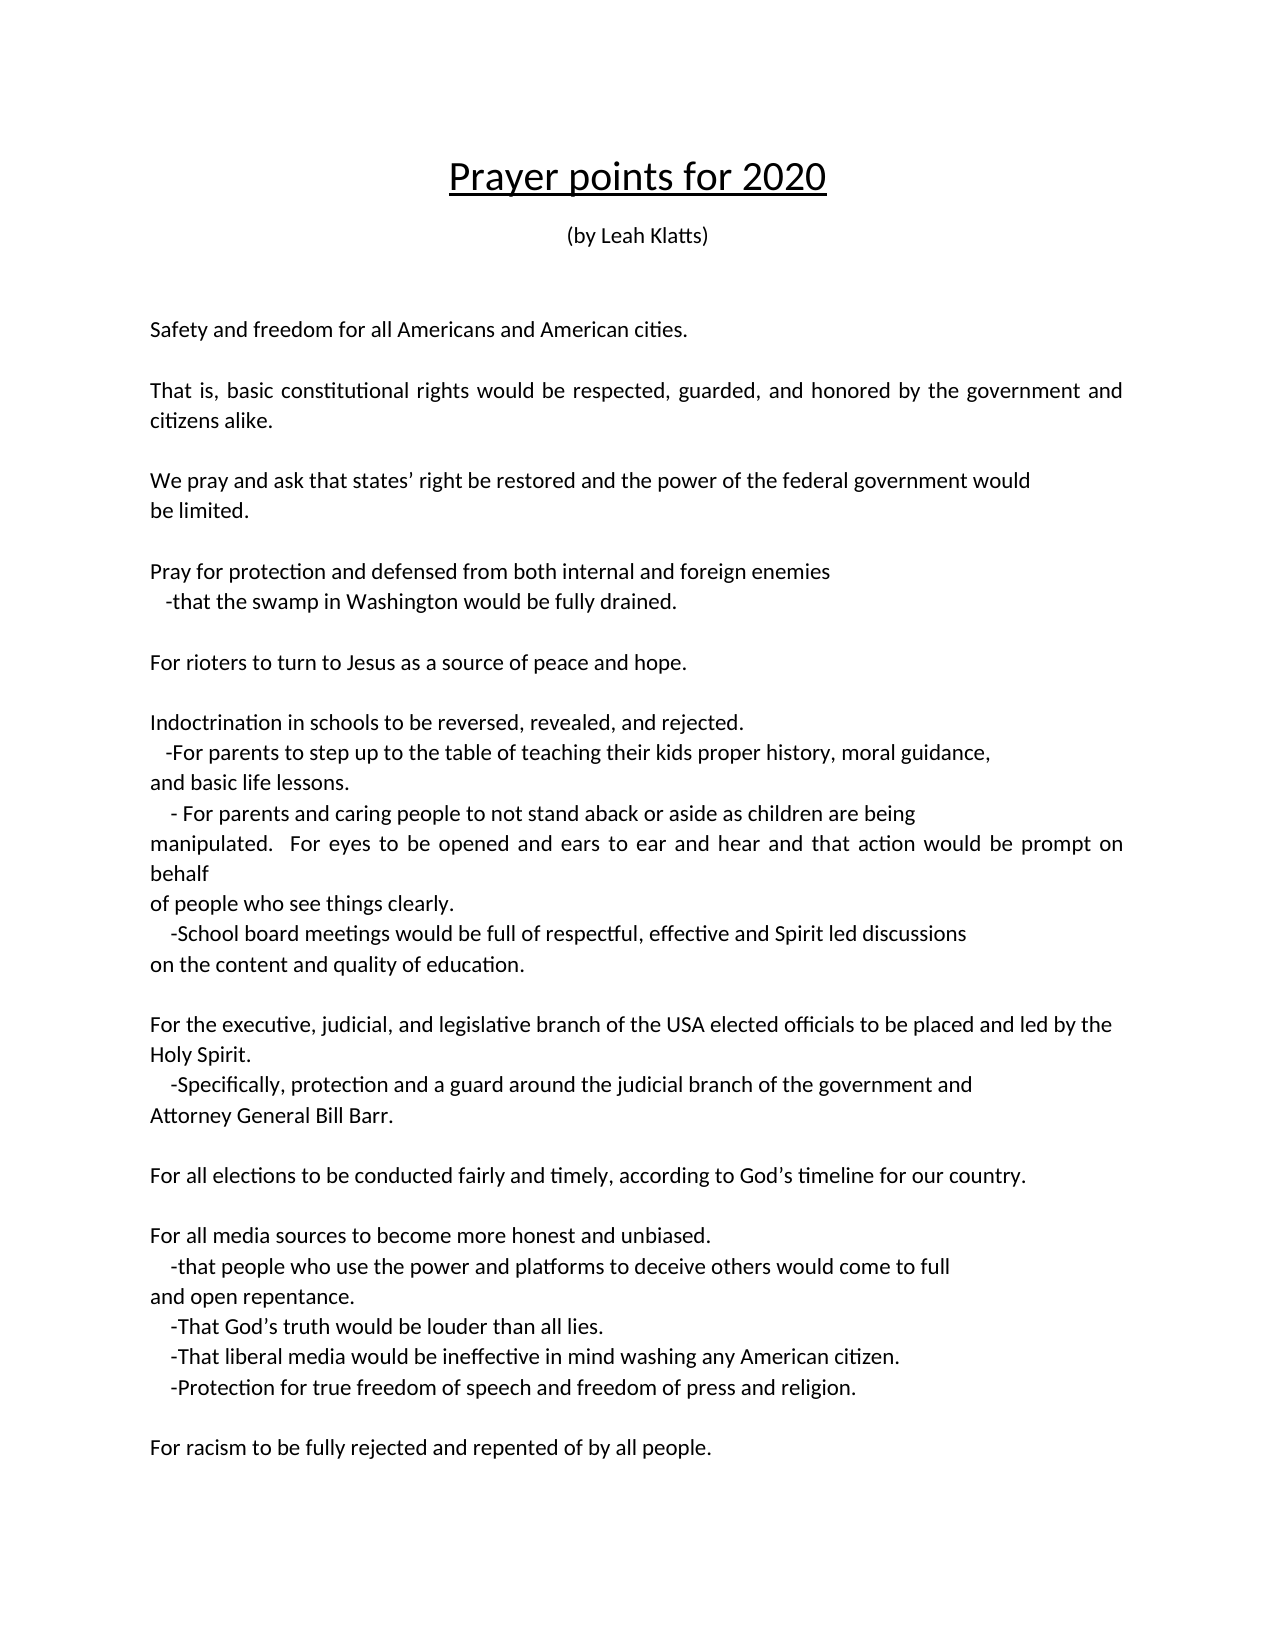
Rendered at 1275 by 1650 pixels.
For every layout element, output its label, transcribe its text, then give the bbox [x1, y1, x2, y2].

text -That liberal media would be ineffective in mind washing any American citizen. [150, 1342, 1125, 1370]
text For rioters to turn to Jesus as a source of peace and hope. [150, 648, 1125, 676]
text -that people who use the power and platforms to deceive others would come to full [150, 1252, 1125, 1280]
text and open repentance. [150, 1282, 1125, 1310]
text -That God’s truth would be louder than all lies. [150, 1312, 1125, 1340]
text For the executive, judicial, and legislative branch of the USA elected officials to be placed and led by the Holy Spirit. [150, 1010, 1125, 1068]
text manipulated. For eyes to be opened and ears to ear and hear and that action would be prompt on behalf [150, 829, 1125, 887]
text Safety and freedom for all Americans and American cities. [150, 315, 1125, 343]
text be limited. [150, 497, 1125, 524]
text That is, basic constitutional rights would be respected, guarded, and honored by the government and citizens alike. [150, 376, 1125, 434]
text of people who see things clearly. [150, 889, 1125, 917]
text and basic life lessons. [150, 768, 1125, 796]
text -Specifically, protection and a guard around the judicial branch of the government and [170, 1071, 1125, 1098]
text -that the swamp in Washington would be fully drained. [150, 587, 1125, 615]
text on the content and quality of education. [150, 950, 1125, 978]
text -Protection for true freedom of speech and freedom of press and religion. [150, 1373, 1125, 1401]
text For all media sources to become more honest and unbiased. [150, 1222, 1125, 1249]
text For all elections to be conducted fairly and timely, according to God’s timeline for our country. [150, 1161, 1125, 1189]
text (by Leah Klatts) [150, 222, 1125, 249]
text -For parents to step up to the table of teaching their kids proper history, moral guidance, [150, 738, 1125, 766]
text Pray for protection and defensed from both internal and foreign enemies [150, 557, 1125, 585]
text -School board meetings would be full of respectful, effective and Spirit led discussions [170, 919, 1125, 947]
text Attorney General Bill Barr. [150, 1101, 1125, 1129]
text Indoctrination in schools to be reversed, revealed, and rejected. [150, 708, 1125, 736]
text We pray and ask that states’ right be restored and the power of the federal government would [150, 466, 1125, 494]
text - For parents and caring people to not stand aback or aside as children are being [150, 799, 1125, 827]
text For racism to be fully rejected and repented of by all people. [150, 1433, 1125, 1461]
text Prayer points for 2020 [150, 150, 1125, 201]
